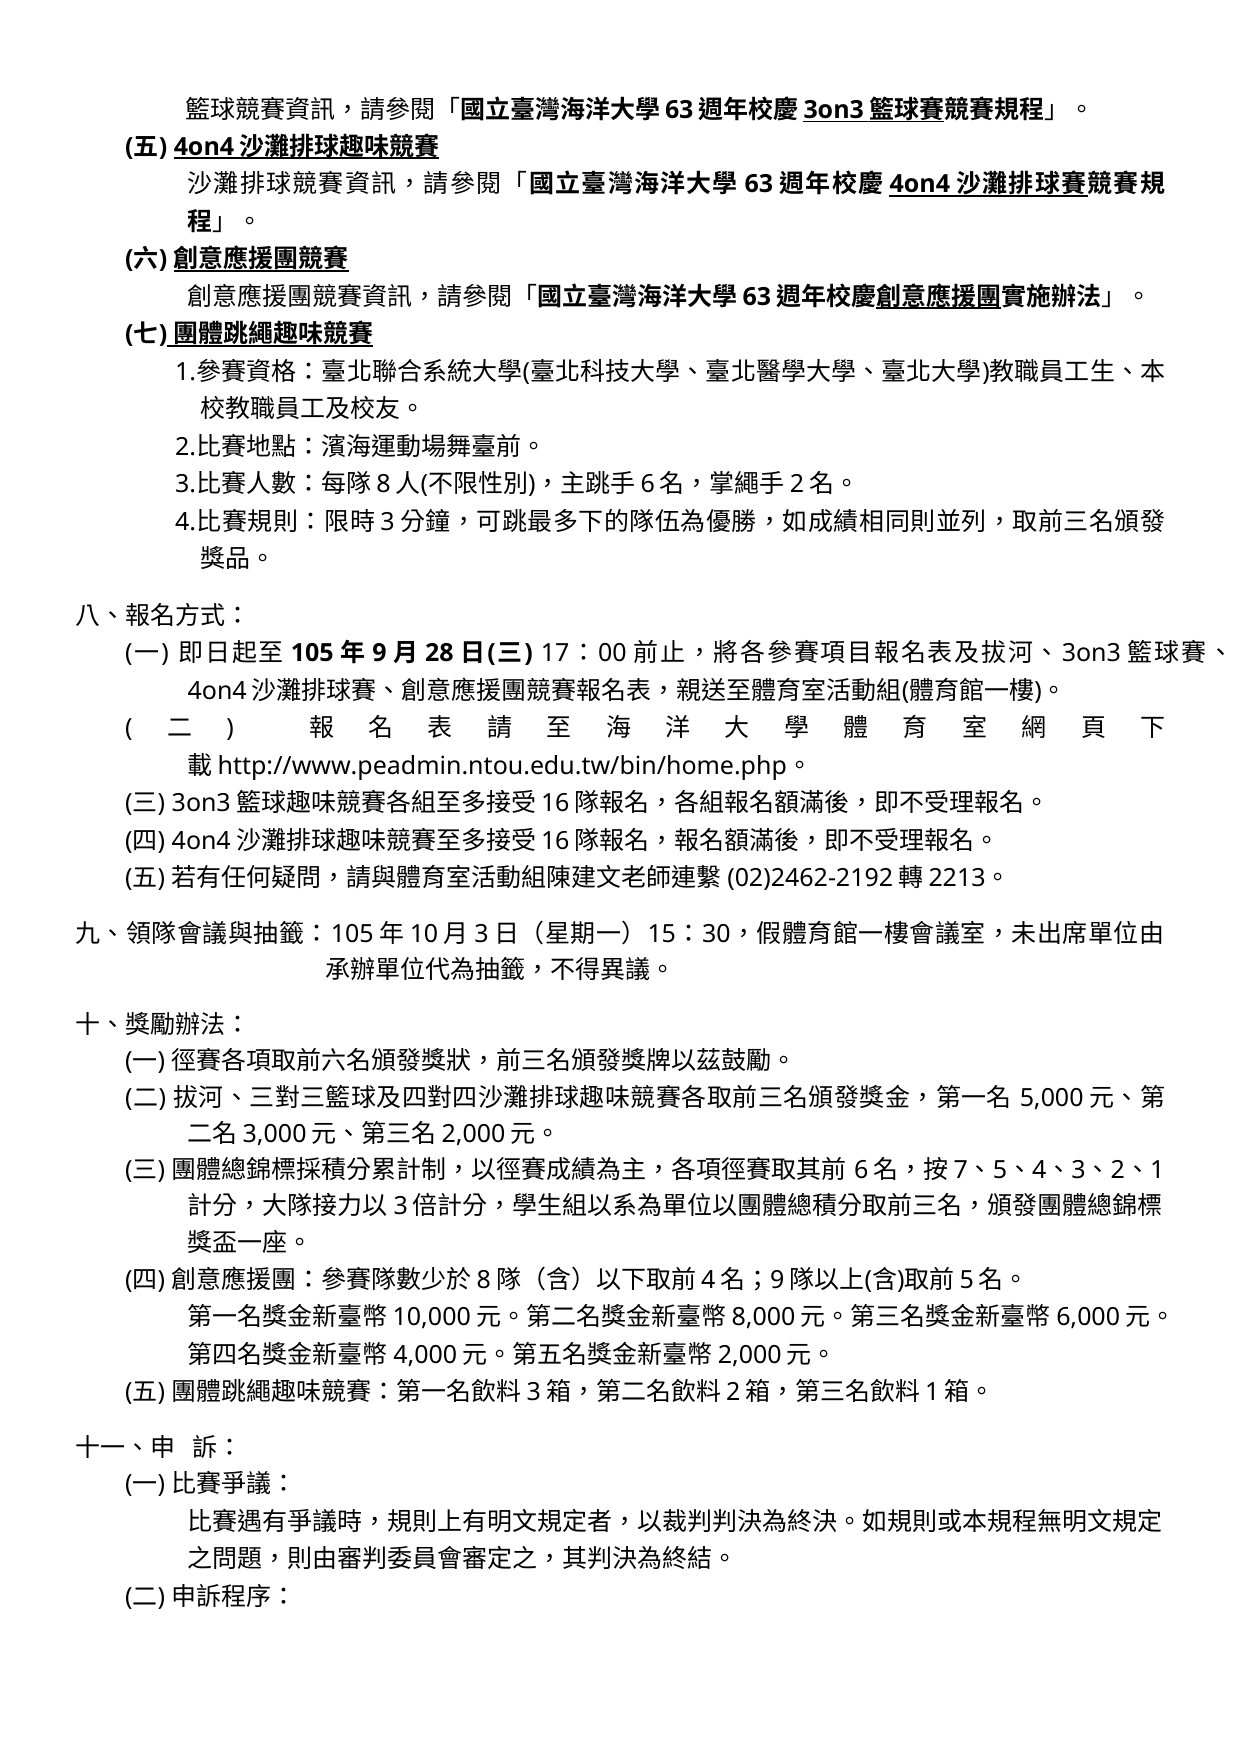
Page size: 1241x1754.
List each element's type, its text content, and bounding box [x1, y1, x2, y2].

text 2.比賽地點：濱海運動場舞臺前。 [175, 426, 1165, 463]
text (一) 徑賽各項取前六名頒發獎狀，前三名頒發獎牌以茲鼓勵。 [125, 1041, 1165, 1077]
text 4.比賽規則：限時3分鐘，可跳最多下的隊伍為優勝，如成績相同則並列，取前三名頒發獎品。 [175, 501, 1165, 576]
text (二) 拔河、三對三籃球及四對四沙灘排球趣味競賽各取前三名頒發獎金，第一名5,000元、第二名3,000元、第三名2,000元。 [125, 1077, 1165, 1149]
text (五) 團體跳繩趣味競賽：第一名飲料3箱，第二名飲料2箱，第三名飲料1箱。 [125, 1371, 1165, 1408]
text (七) 團體跳繩趣味競賽 [125, 313, 1165, 351]
text (一) 比賽爭議： [125, 1463, 1165, 1501]
text (六) 創意應援團競賽 [75, 238, 1165, 276]
text 1.參賽資格：臺北聯合系統大學(臺北科技大學、臺北醫學大學、臺北大學)教職員工生、本校教職員工及校友。 [175, 351, 1165, 426]
text 創意應援團競賽資訊，請參閱「國立臺灣海洋大學63週年校慶創意應援團實施辦法」。 [187, 276, 1165, 313]
text 十一、申 訴： [75, 1427, 1165, 1463]
text 籃球競賽資訊，請參閱「國立臺灣海洋大學63週年校慶3on3籃球賽競賽規程」。 [178, 89, 1224, 126]
text (五) 4on4沙灘排球趣味競賽 [75, 126, 1165, 163]
text (一) 即日起至105年9月28日(三) 17：00前止，將各參賽項目報名表及拔河、3on3籃球賽、4on4沙灘排球賽、創意應援團競賽報名表，親送至體育室活動組(體育館一樓)。 [125, 632, 1208, 707]
text (二) 申訴程序： [125, 1576, 1165, 1613]
text 第一名獎金新臺幣10,000元。第二名獎金新臺幣 8,000元。第三名獎金新臺幣 6,000元。 [187, 1296, 1165, 1333]
text (三) 團體總錦標採積分累計制，以徑賽成績為主，各項徑賽取其前6名，按7、5、4、3、2、1計分，大隊接力以3倍計分，學生組以系為單位以團體總積分取前三名，頒發團體總錦標獎盃一座。 [125, 1149, 1165, 1258]
text 沙灘排球競賽資訊，請參閱「國立臺灣海洋大學63週年校慶4on4沙灘排球賽競賽規程」。 [187, 163, 1165, 238]
text 十、獎勵辦法： [75, 1004, 1165, 1041]
text 比賽遇有爭議時，規則上有明文規定者，以裁判判決為終決。如規則或本規程無明文規定之問題，則由審判委員會審定之，其判決為終結。 [187, 1501, 1165, 1576]
text 九、領隊會議與抽籤：105年10月3日（星期一）15：30，假體育館一樓會議室，未出席單位由承辦單位代為抽籤，不得異議。 [75, 913, 1165, 986]
text (四) 4on4沙灘排球趣味競賽至多接受16隊報名，報名額滿後，即不受理報名。 [125, 819, 1165, 857]
text (四) 創意應援團：參賽隊數少於8隊（含）以下取前4名；9隊以上(含)取前5名。 [125, 1258, 1165, 1296]
text (五) 若有任何疑問，請與體育室活動組陳建文老師連繫 (02)2462-2192轉2213。 [125, 857, 1165, 894]
text 3.比賽人數：每隊8人(不限性別)，主跳手6名，掌繩手2名。 [175, 463, 1165, 501]
text 八、報名方式： [75, 594, 1165, 632]
text (三) 3on3籃球趣味競賽各組至多接受16隊報名，各組報名額滿後，即不受理報名。 [125, 782, 1165, 819]
text (二) 報名表請至海洋大學體育室網頁下載http://www.peadmin.ntou.edu.tw/bin/home.php。 [125, 707, 1165, 782]
text 第四名獎金新臺幣 4,000元。第五名獎金新臺幣 2,000元。 [162, 1333, 1165, 1371]
